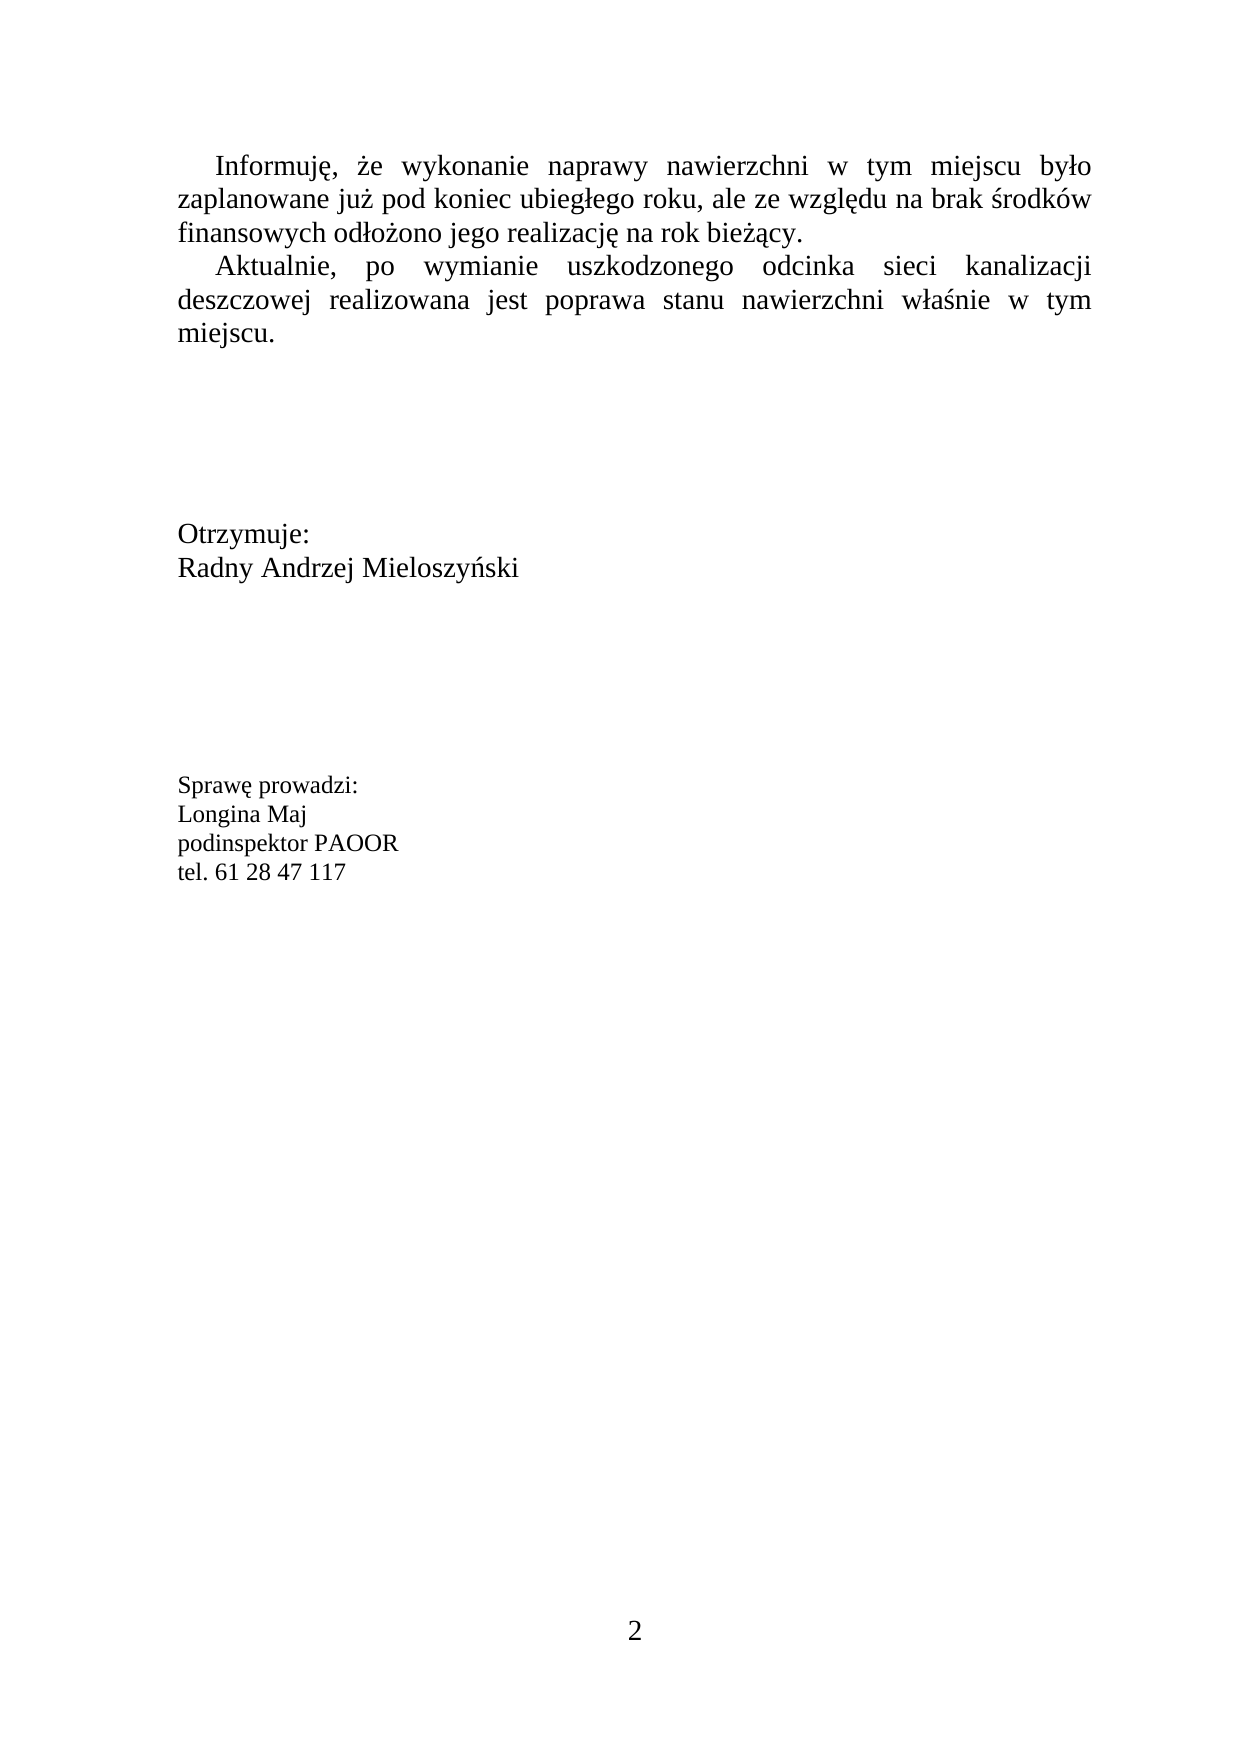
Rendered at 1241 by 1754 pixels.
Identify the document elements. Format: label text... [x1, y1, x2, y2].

text Radny Andrzej Mieloszyński [177, 550, 1093, 584]
text Sprawę prowadzi: [177, 771, 1093, 799]
text Longina Maj [177, 799, 1093, 828]
text Otrzymuje: [177, 517, 1093, 550]
text Informuję, że wykonanie naprawy nawierzchni w tym miejscu było zaplanowane już pod koniec ubiegłego roku, ale ze względu na brak środków finansowych odłożono jego realizację na rok bieżący. [177, 148, 1093, 248]
text tel. 61 28 47 117 [177, 857, 1093, 886]
text Aktualnie, po wymianie uszkodzonego odcinka sieci kanalizacji deszczowej realizowana jest poprawa stanu nawierzchni właśnie w tym miejscu. [177, 248, 1093, 349]
text podinspektor PAOOR [177, 828, 1093, 857]
